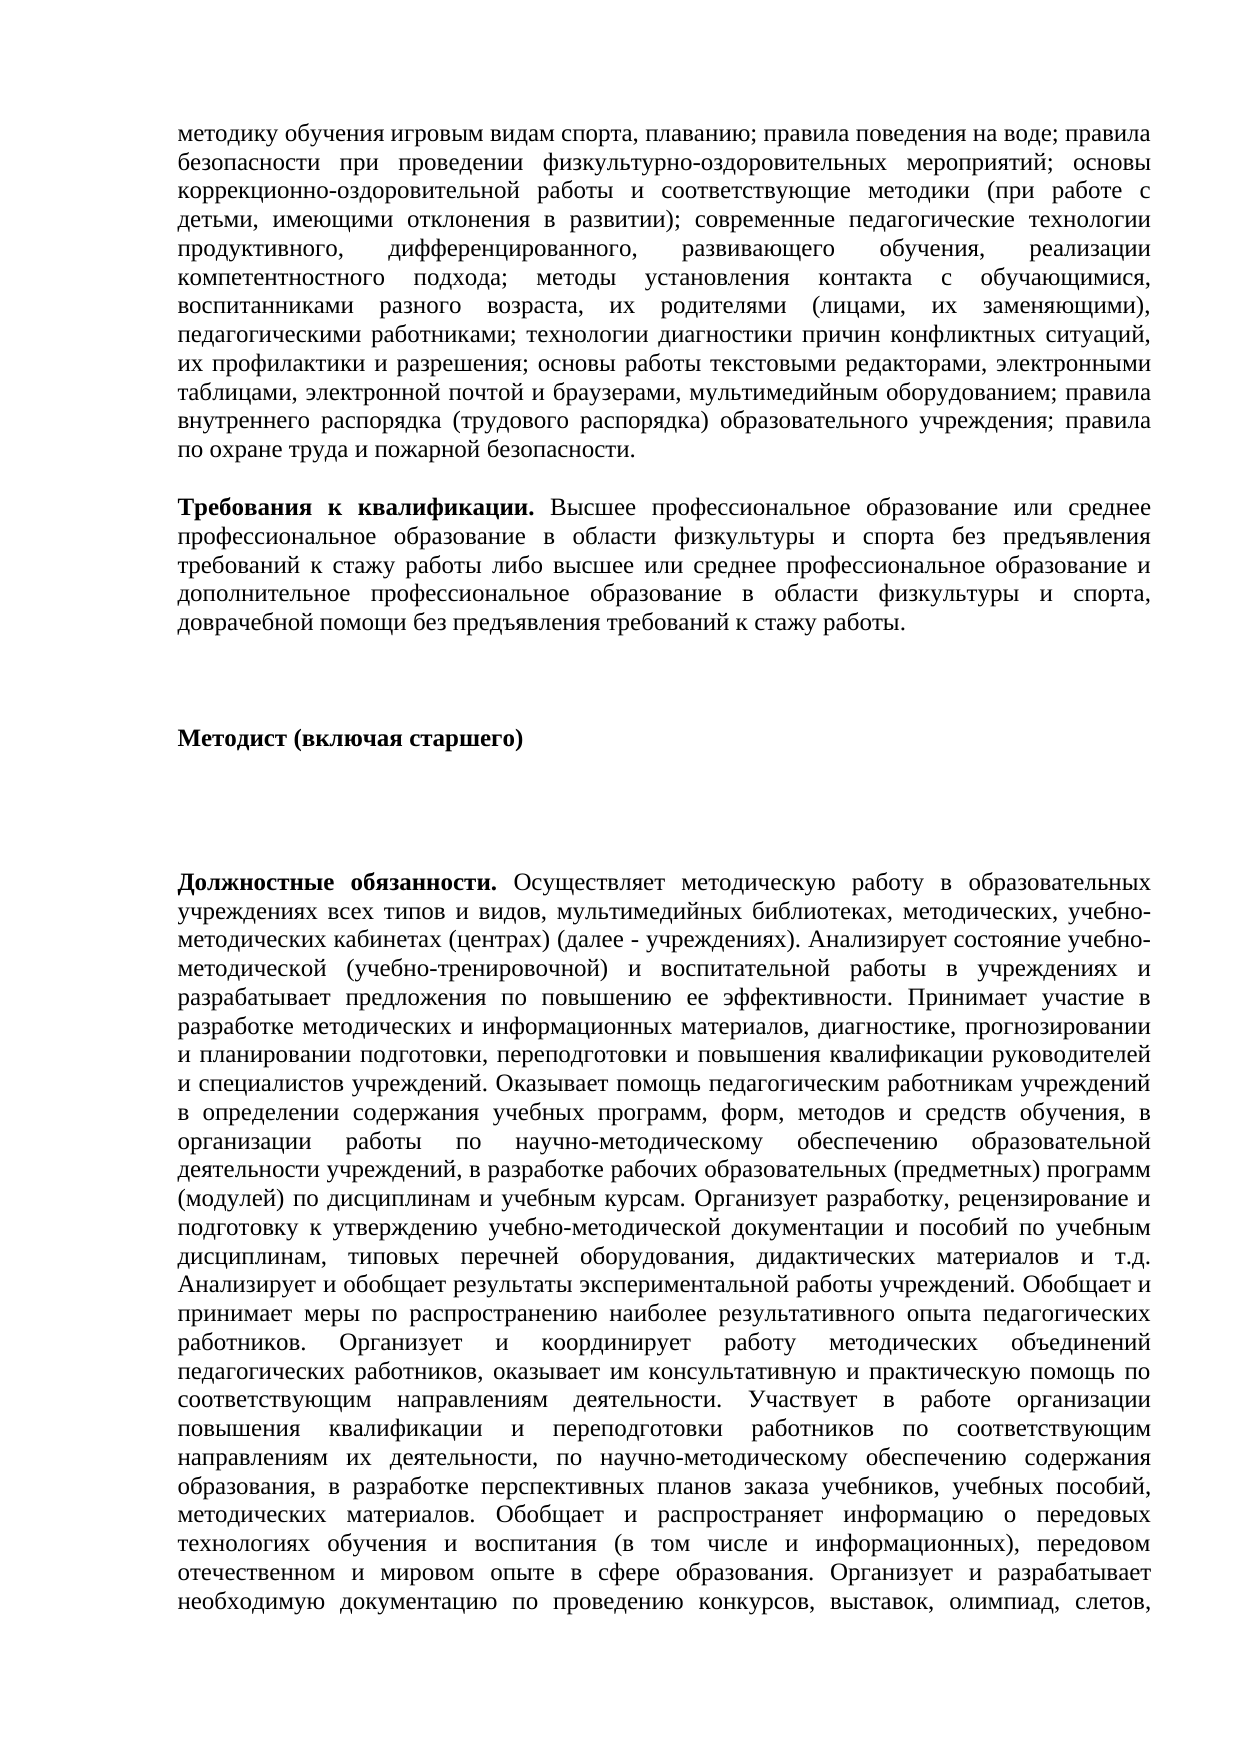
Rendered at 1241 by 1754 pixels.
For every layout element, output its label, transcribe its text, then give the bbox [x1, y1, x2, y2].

text Методист (включая старшего) [177, 723, 1152, 752]
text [177, 867, 1152, 1614]
text Требования к квалификации. Высшее профессиональное образование или среднее профессиональное образование в области физкультуры и спорта без предъявления требований к стажу работы либо высшее или среднее профессиональное образование и дополнительное профессиональное образование в области физкультуры и спорта, доврачебной помощи без предъявления требований к стажу работы. [177, 492, 1152, 636]
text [177, 118, 1152, 463]
